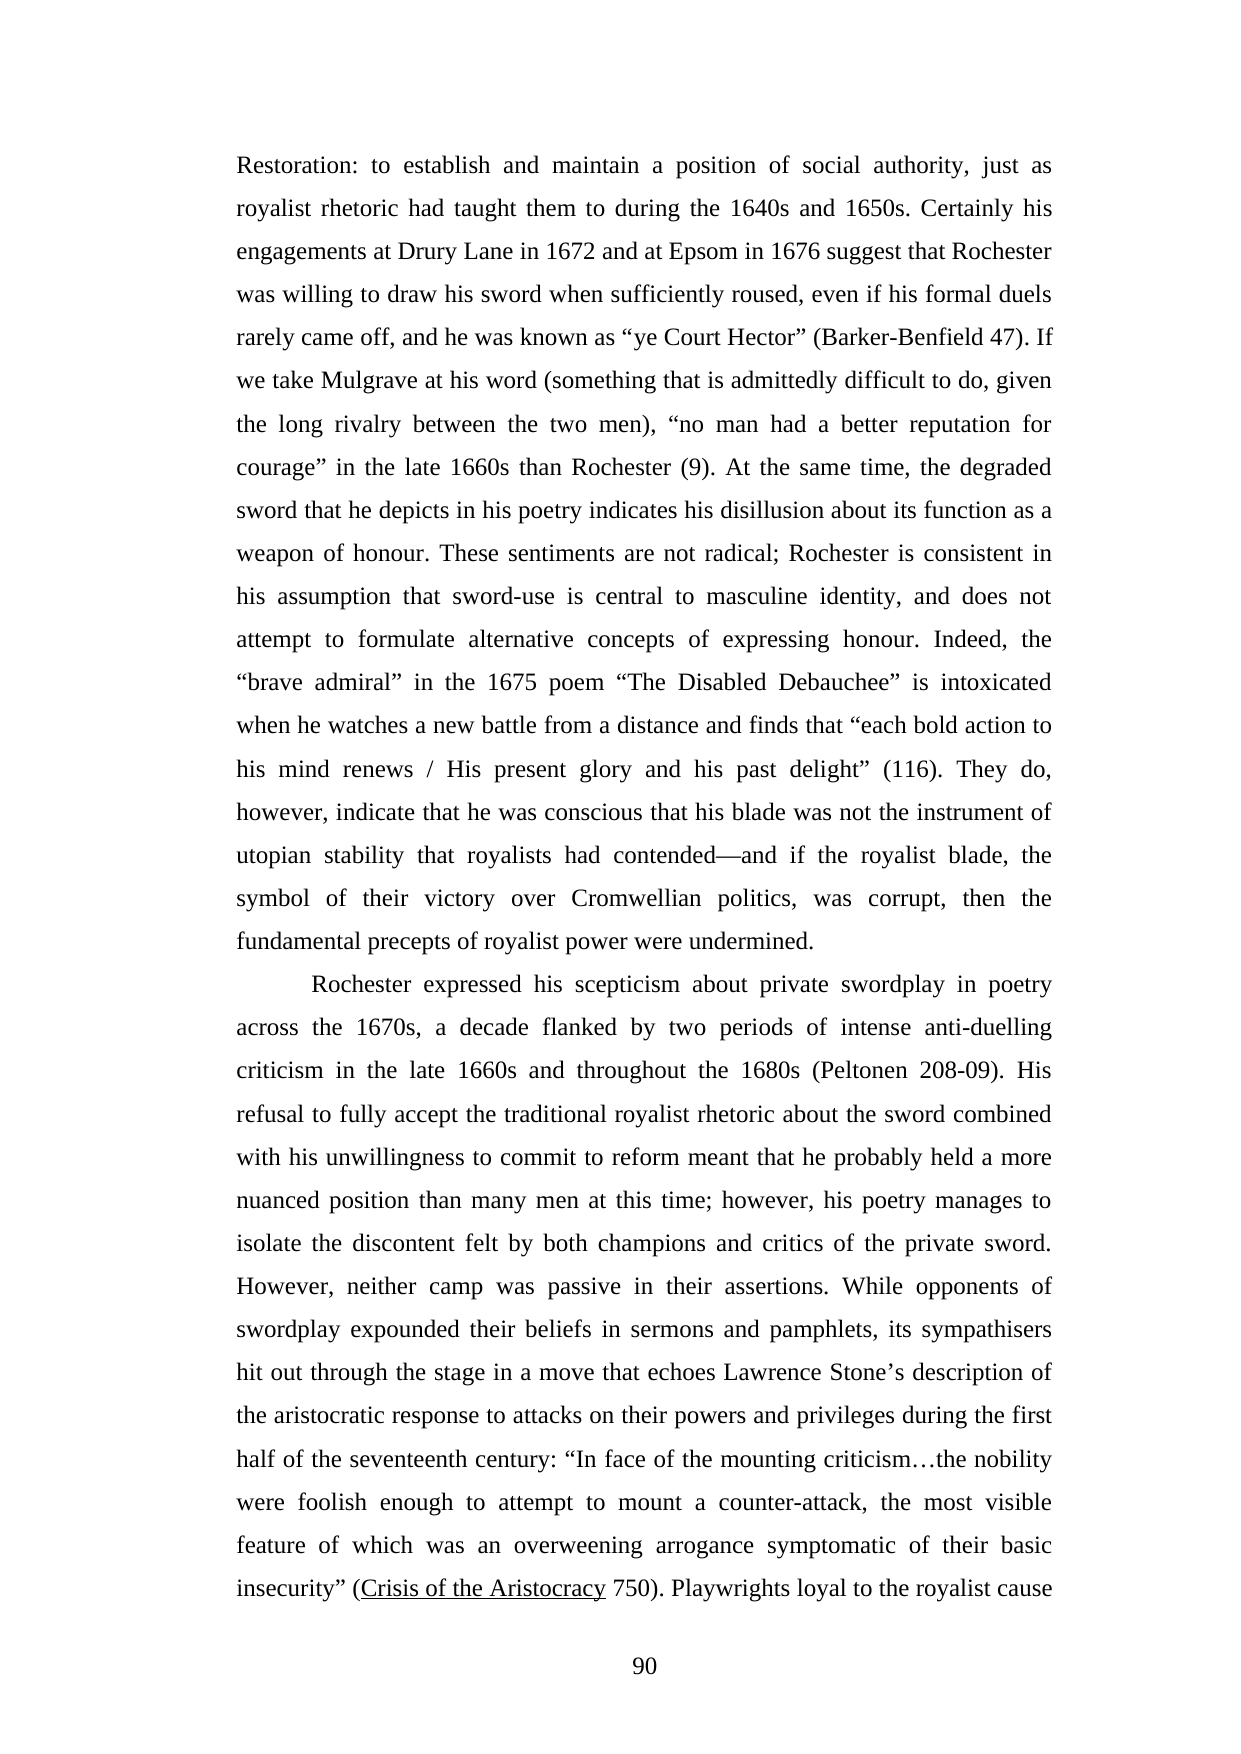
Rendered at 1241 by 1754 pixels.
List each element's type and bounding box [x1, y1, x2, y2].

text [236, 150, 1053, 955]
text [236, 969, 1053, 1602]
